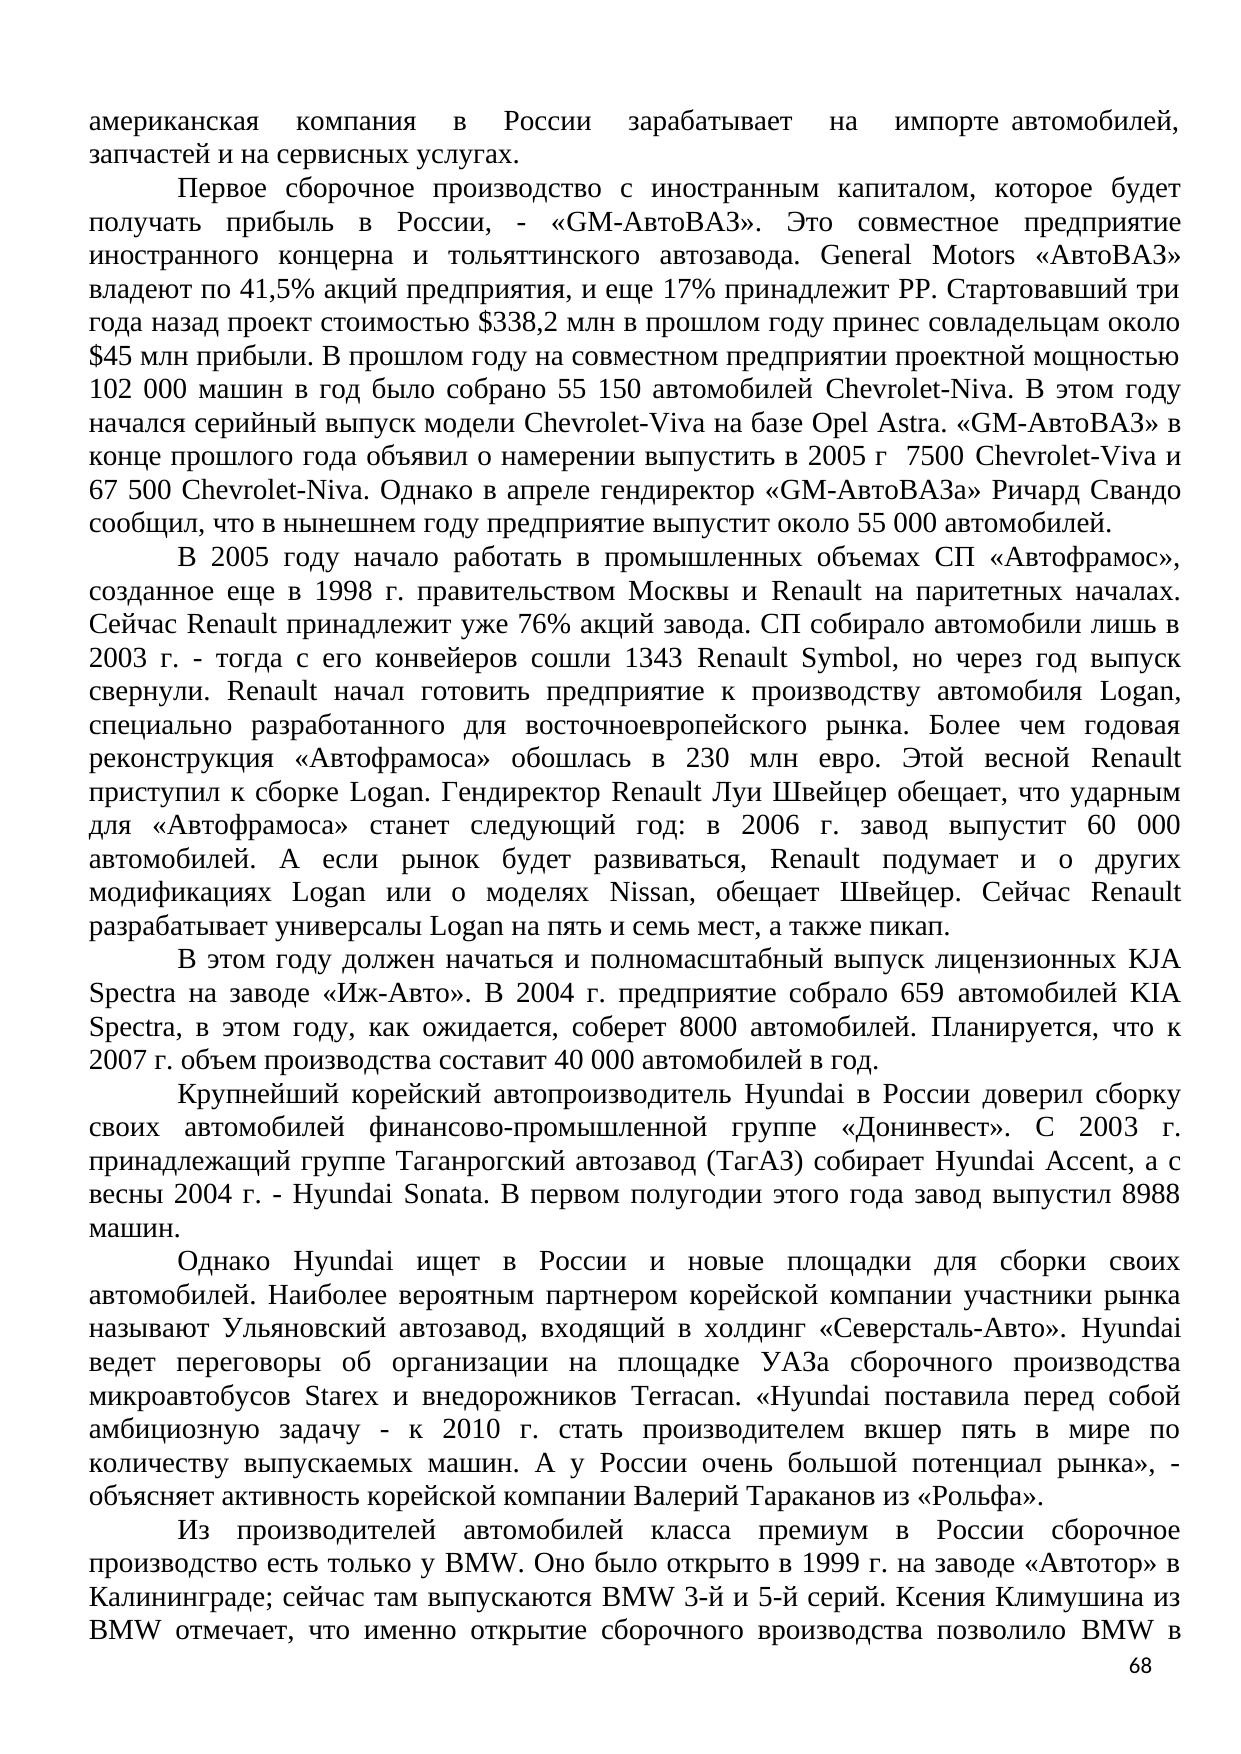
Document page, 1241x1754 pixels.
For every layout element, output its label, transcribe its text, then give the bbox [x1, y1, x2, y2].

text Крупнейший корейский автопроизводитель Hyundai в России доверил сборку своих автомобилей финансово-промышленной группе «Донинвест». С 2003 г. принадлежащий группе Таганрогский автозавод (ТагАЗ) собирает Hyundai Accent, а с весны 2004 г. - Hyundai Sonata. В первом полугодии этого года завод выпустил 8988 машин. [88, 1076, 1181, 1243]
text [88, 1512, 1181, 1646]
text В этом году должен начаться и полномасштабный выпуск лицензионных KJA Spectra на заводе «Иж-Авто». В 2004 г. предприятие собрало 659 автомобилей KIA Spectra, в этом году, как ожидается, соберет 8000 автомобилей. Планируется, что к 2007 г. объем производства составит 40 000 автомобилей в год. [88, 942, 1181, 1076]
text Первое сборочное производство с иностранным капиталом, которое будет получать прибыль в России, - «GM-АвтоВАЗ». Это совместное предприятие иностранного концерна и тольяттинского автозавода. General Motors «АвтоВАЗ» владеют по 41,5% акций предприятия, и еще 17% принадлежит РР. Стартовавший три года назад проект стоимостью $338,2 млн в прошлом году принес совладельцам около $45 млн прибыли. В прошлом году на совместном предприятии проектной мощностью 102 000 машин в год было собрано 55 150 автомобилей Chevrolet-Niva. В этом году начался серийный выпуск модели Chevrolet-Viva на базе Opel Astra. «GM-АвтоВАЗ» в конце прошлого года объявил о намерении выпустить в 2005 г 7500 Chevrolet-Viva и 67 500 Chevrolet-Niva. Однако в апреле гендиректор «GM-АвтоВАЗа» Ричард Свандо сообщил, что в нынешнем году предприятие выпустит около 55 000 автомобилей. [88, 170, 1181, 539]
text Однако Hyundai ищет в России и новые площадки для сборки своих автомобилей. Наиболее вероятным партнером корейской компании участники рынка называют Ульяновский автозавод, входящий в холдинг «Северсталь-Авто». Hyundai ведет переговоры об организации на площадке УАЗа сборочного производства микроавтобусов Starex и внедорожников Terracan. «Hyundai поставила перед собой амбициозную задачу - к 2010 г. стать производителем вкшер пять в мире по количеству выпускаемых машин. А у России очень большой потенциал рынка», - объясняет активность корейской компании Валерий Тараканов из «Рольфа». [88, 1243, 1181, 1512]
text В 2005 году начало работать в промышленных объемах СП «Автофрамос», созданное еще в 1998 г. правительством Москвы и Renault на паритетных началах. Сейчас Renault принадлежит уже 76% акций завода. СП собирало автомобили лишь в 2003 г. - тогда с его конвейеров сошли 1343 Renault Symbol, но через год выпуск свернули. Renault начал готовить предприятие к производству автомобиля Logan, специально разработанного для восточноевропейского рынка. Более чем годовая реконструкция «Автофрамоса» обошлась в 230 млн евро. Этой весной Renault приступил к сборке Logan. Гендиректор Renault Луи Швейцер обещает, что ударным для «Автофрамоса» станет следующий год: в 2006 г. завод выпустит 60 000 автомобилей. А если рынок будет развиваться, Renault подумает и о других модификациях Logan или о моделях Nissan, обещает Швейцер. Сейчас Renault разрабатывает универсалы Logan на пять и семь мест, а также пикап. [88, 539, 1181, 942]
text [88, 103, 1181, 170]
